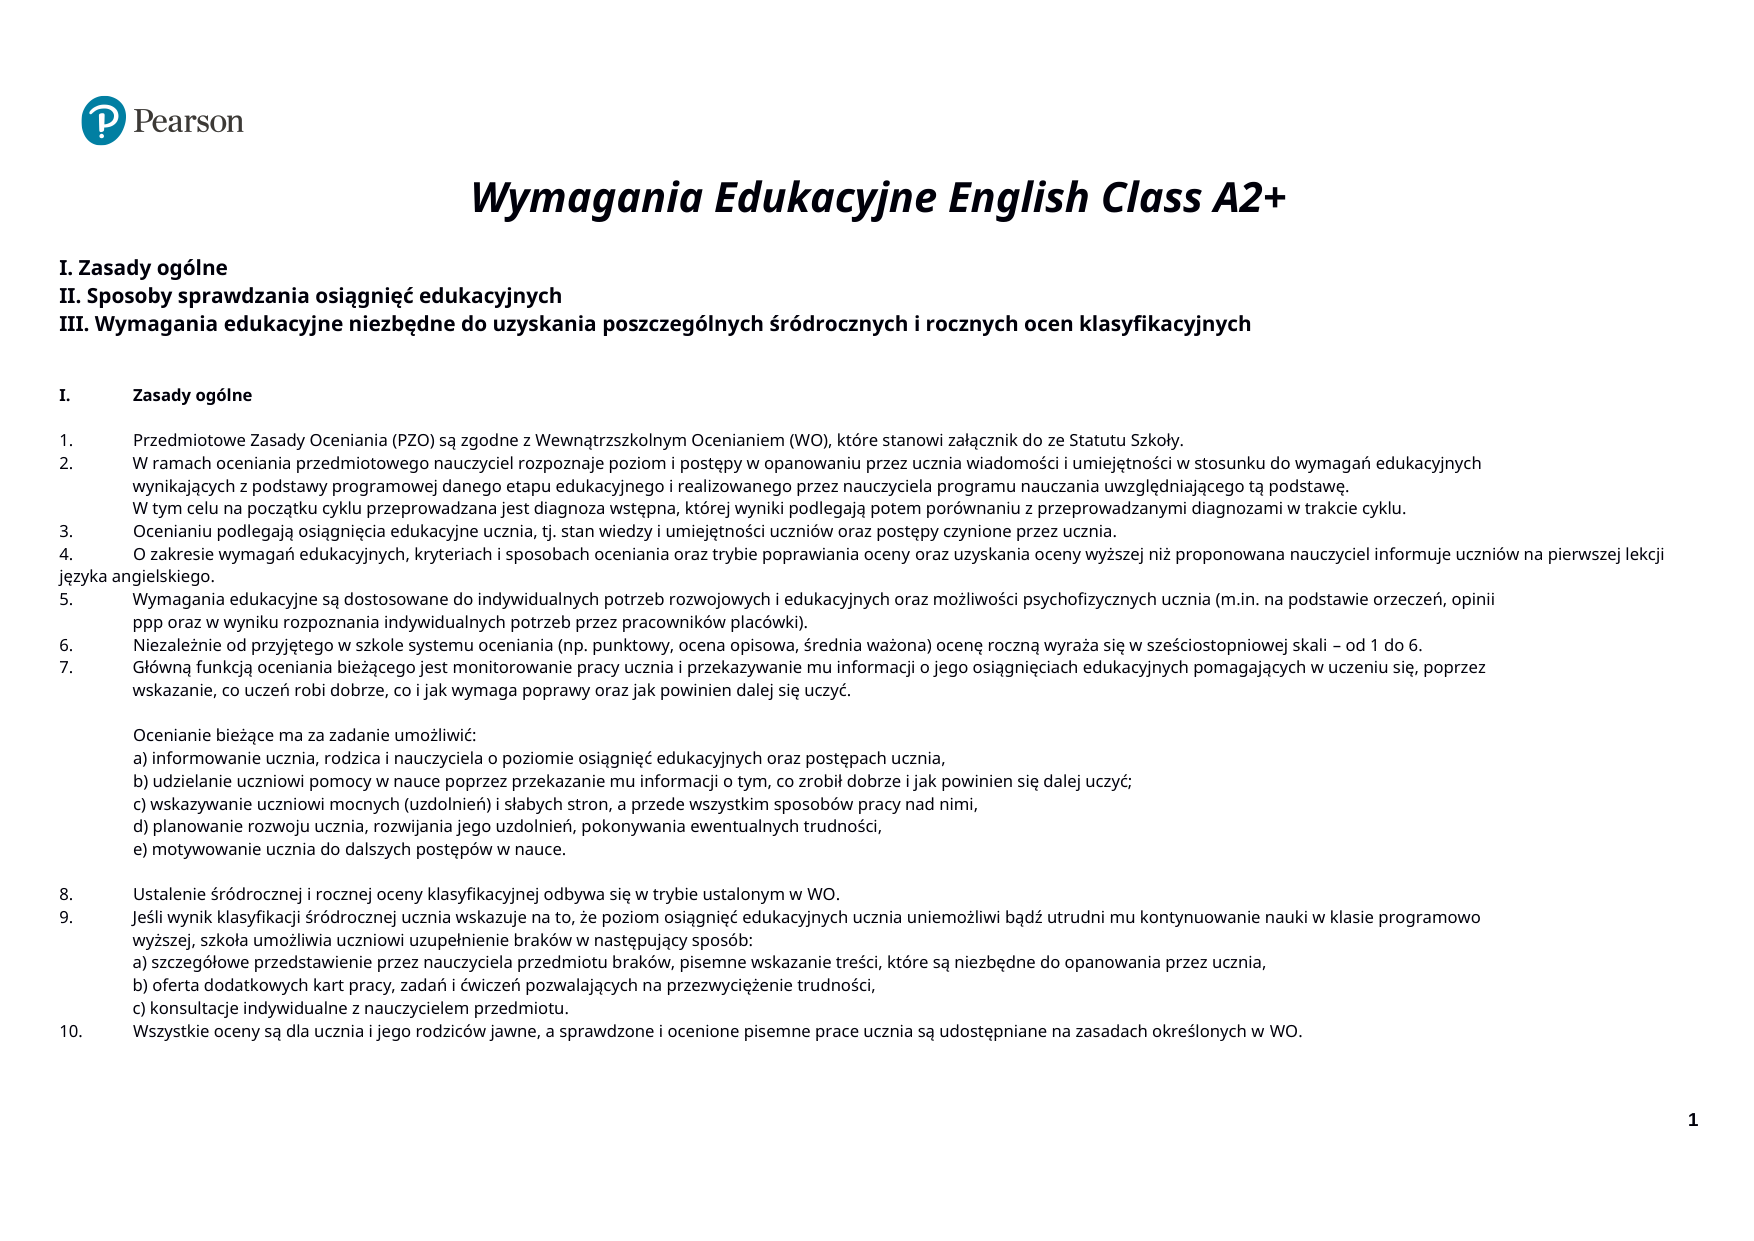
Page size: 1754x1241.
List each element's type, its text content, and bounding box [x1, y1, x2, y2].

text b) udzielanie uczniowi pomocy w nauce poprzez przekazanie mu informacji o tym, co zrobił dobrze i jak powinien się dalej uczyć; [133, 769, 1698, 792]
picture [59, 73, 266, 168]
text b) oferta dodatkowych kart pracy, zadań i ćwiczeń pozwalających na przezwyciężenie trudności, [59, 974, 1698, 997]
text III. Wymagania edukacyjne niezbędne do uzyskania poszczególnych śródrocznych i rocznych ocen klasyfikacyjnych [59, 309, 1698, 338]
text 9. Jeśli wynik klasyfikacji śródrocznej ucznia wskazuje na to, że poziom osiągnięć edukacyjnych ucznia uniemożliwi bądź utrudni mu kontynuowanie nauki w klasie programowo wyższej, szkoła umożliwia uczniowi uzupełnienie braków w następujący sposób: [59, 906, 1698, 951]
text II. Sposoby sprawdzania osiągnięć edukacyjnych [59, 281, 1698, 309]
text 2. W ramach oceniania przedmiotowego nauczyciel rozpoznaje poziom i postępy w opanowaniu przez ucznia wiadomości i umiejętności w stosunku do wymagań edukacyjnych wynikających z podstawy programowej danego etapu edukacyjnego i realizowanego przez nauczyciela programu nauczania uwzględniającego tą podstawę. [59, 452, 1698, 497]
text 7. Główną funkcją oceniania bieżącego jest monitorowanie pracy ucznia i przekazywanie mu informacji o jego osiągnięciach edukacyjnych pomagających w uczeniu się, poprzez wskazanie, co uczeń robi dobrze, co i jak wymaga poprawy oraz jak powinien dalej się uczyć. [59, 656, 1698, 701]
text a) informowanie ucznia, rodzica i nauczyciela o poziomie osiągnięć edukacyjnych oraz postępach ucznia, [133, 747, 1698, 769]
text 4. O zakresie wymagań edukacyjnych, kryteriach i sposobach oceniania oraz trybie poprawiania oceny oraz uzyskania oceny wyższej niż proponowana nauczyciel informuje uczniów na pierwszej lekcji języka angielskiego. [59, 542, 1698, 588]
text c) wskazywanie uczniowi mocnych (uzdolnień) i słabych stron, a przede wszystkim sposobów pracy nad nimi, [133, 792, 1698, 815]
text d) planowanie rozwoju ucznia, rozwijania jego uzdolnień, pokonywania ewentualnych trudności, [133, 815, 1698, 838]
text 3. Ocenianiu podlegają osiągnięcia edukacyjne ucznia, tj. stan wiedzy i umiejętności uczniów oraz postępy czynione przez ucznia. [59, 520, 1698, 542]
text 6. Niezależnie od przyjętego w szkole systemu oceniania (np. punktowy, ocena opisowa, średnia ważona) ocenę roczną wyraża się w sześciostopniowej skali – od 1 do 6. [59, 633, 1698, 656]
text a) szczegółowe przedstawienie przez nauczyciela przedmiotu braków, pisemne wskazanie treści, które są niezbędne do opanowania przez ucznia, [59, 951, 1698, 974]
text 10. Wszystkie oceny są dla ucznia i jego rodziców jawne, a sprawdzone i ocenione pisemne prace ucznia są udostępniane na zasadach określonych w WO. [59, 1019, 1698, 1042]
text I. Zasady ogólne [59, 383, 1698, 406]
text W tym celu na początku cyklu przeprowadzana jest diagnoza wstępna, której wyniki podlegają potem porównaniu z przeprowadzanymi diagnozami w trakcie cyklu. [59, 497, 1698, 520]
text Ocenianie bieżące ma za zadanie umożliwić: [133, 724, 1698, 747]
text I. Zasady ogólne [59, 253, 1698, 281]
text Wymagania Edukacyjne English Class A2+ [59, 167, 1698, 224]
text c) konsultacje indywidualne z nauczycielem przedmiotu. [59, 997, 1698, 1019]
text 5. Wymagania edukacyjne są dostosowane do indywidualnych potrzeb rozwojowych i edukacyjnych oraz możliwości psychofizycznych ucznia (m.in. na podstawie orzeczeń, opinii ppp oraz w wyniku rozpoznania indywidualnych potrzeb przez pracowników placówki). [59, 588, 1698, 633]
text 8. Ustalenie śródrocznej i rocznej oceny klasyfikacyjnej odbywa się w trybie ustalonym w WO. [59, 883, 1698, 906]
text 1. Przedmiotowe Zasady Oceniania (PZO) są zgodne z Wewnątrzszkolnym Ocenianiem (WO), które stanowi załącznik do ze Statutu Szkoły. [59, 429, 1698, 452]
text e) motywowanie ucznia do dalszych postępów w nauce. [133, 838, 1698, 860]
